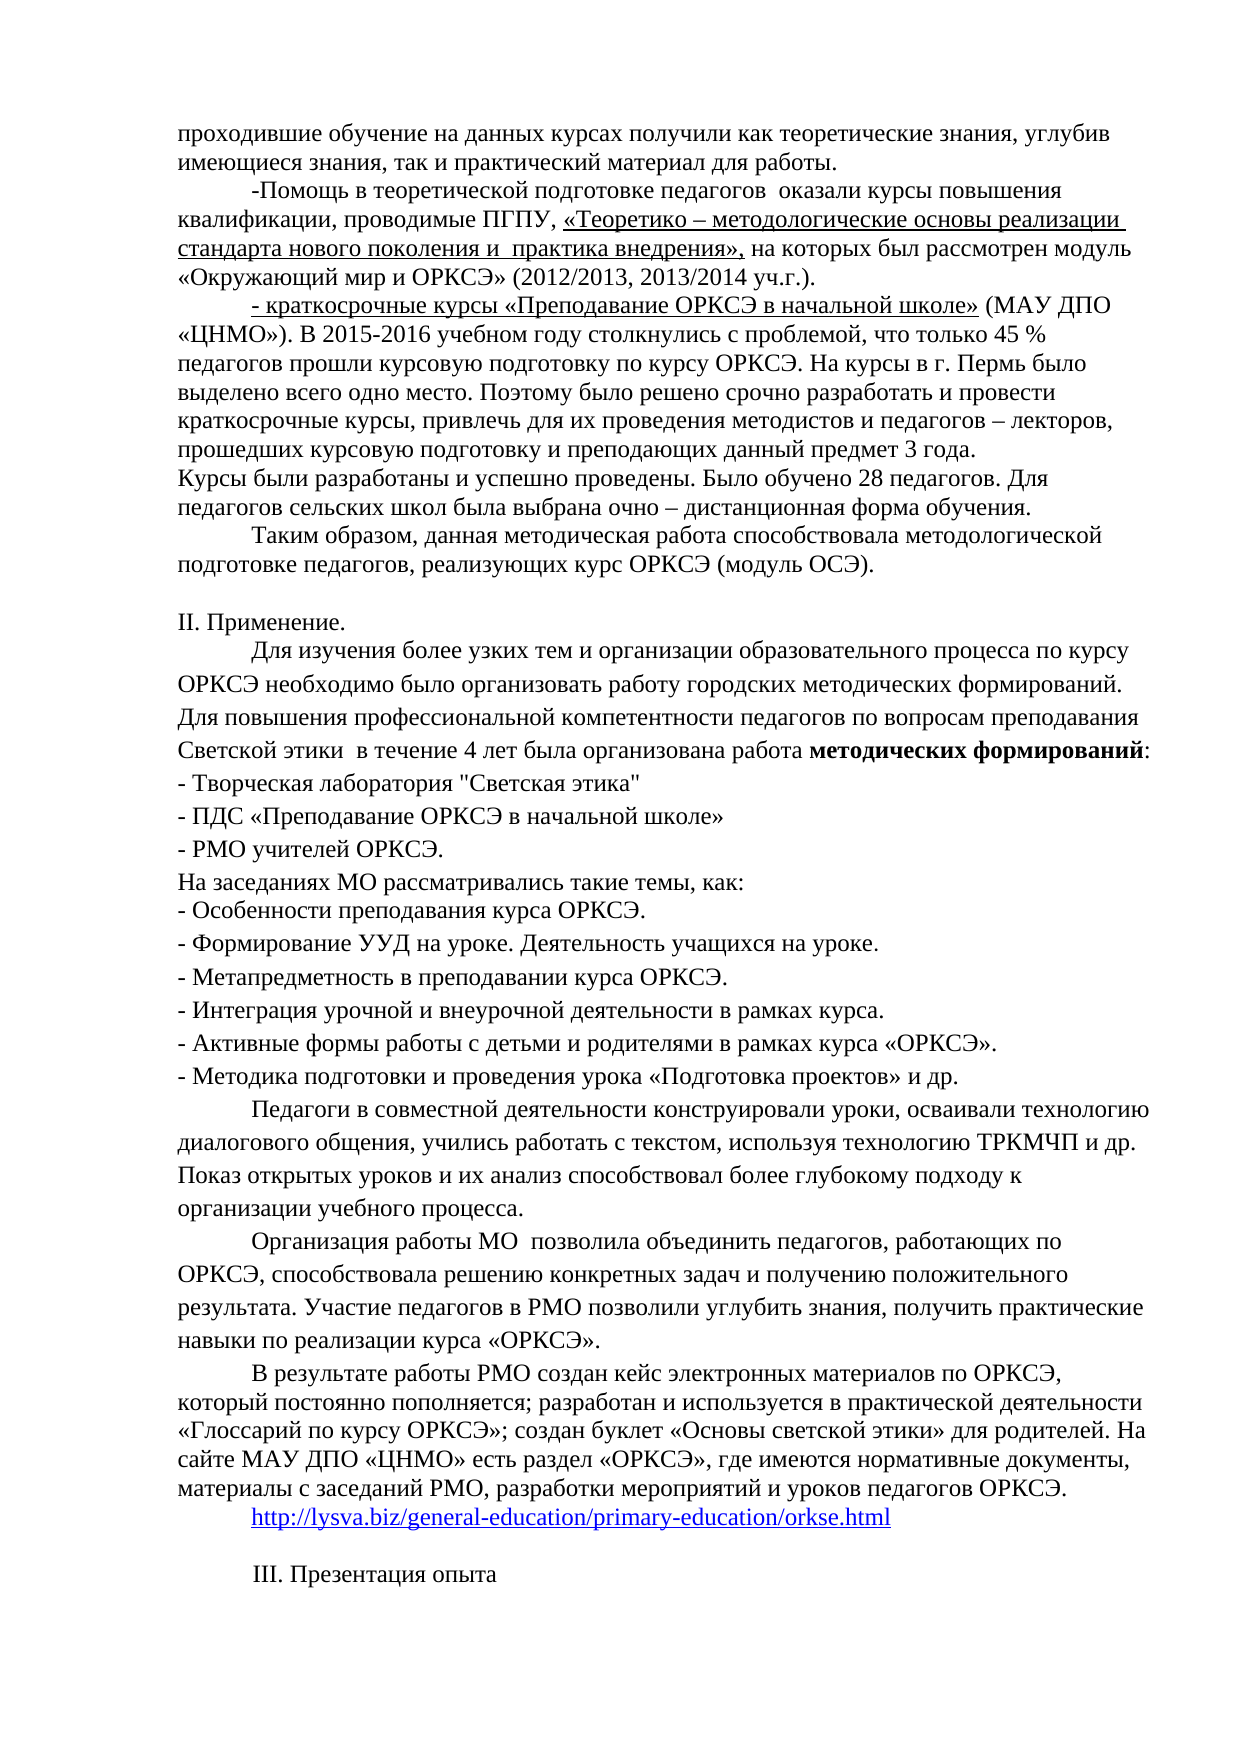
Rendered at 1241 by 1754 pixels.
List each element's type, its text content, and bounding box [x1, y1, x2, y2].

text В результате работы РМО создан кейс электронных материалов по ОРКСЭ, который постоянно пополняется; разработан и используется в практической деятельности «Глоссарий по курсу ОРКСЭ»; создан буклет «Основы светской этики» для родителей. На сайте МАУ ДПО «ЦНМО» есть раздел «ОРКСЭ», где имеются нормативные документы, материалы с заседаний РМО, разработки мероприятий и уроков педагогов ОРКСЭ. [177, 1358, 1152, 1502]
text - РМО учителей ОРКСЭ. [177, 834, 1152, 862]
text Организация работы МО позволила объединить педагогов, работающих по ОРКСЭ, способствовала решению конкретных задач и получению положительного результата. Участие педагогов в РМО позволили углубить знания, получить практические навыки по реализации курса «ОРКСЭ». [177, 1226, 1152, 1354]
text - Особенности преподавания курса ОРКСЭ. [177, 896, 1152, 924]
text - Метапредметность в преподавании курса ОРКСЭ. [177, 962, 1152, 991]
list III. Презентация опыта [252, 1559, 1152, 1588]
text -Помощь в теоретической подготовке педагогов оказали курсы повышения квалификации, проводимые ПГПУ, «Теоретико – методологические основы реализации стандарта нового поколения и практика внедрения», на которых был рассмотрен модуль «Окружающий мир и ОРКСЭ» (2012/2013, 2013/2014 уч.г.). [177, 176, 1152, 291]
list II. Применение. [177, 607, 1152, 636]
list На заседаниях МО рассматривались такие темы, как: [177, 867, 1152, 896]
text - ПДС «Преподавание ОРКСЭ в начальной школе» [177, 801, 1152, 829]
text Курсы были разработаны и успешно проведены. Было обучено 28 педагогов. Для педагогов сельских школ была выбрана очно – дистанционная форма обучения. [177, 463, 1152, 521]
text - краткосрочные курсы «Преподавание ОРКСЭ в начальной школе» (МАУ ДПО «ЦНМО»). В 2015-2016 учебном году столкнулись с проблемой, что только 45 % педагогов прошли курсовую подготовку по курсу ОРКСЭ. На курсы в г. Пермь было выделено всего одно место. Поэтому было решено срочно разработать и провести краткосрочные курсы, привлечь для их проведения методистов и педагогов – лекторов, прошедших курсовую подготовку и преподающих данный предмет 3 года. [177, 291, 1152, 463]
text - Интеграция урочной и внеурочной деятельности в рамках курса. [177, 995, 1152, 1024]
text http://lysva.biz/general-education/primary-education/orkse.html [177, 1502, 1146, 1531]
list Таким образом, данная методическая работа способствовала методологической подготовке педагогов, реализующих курс ОРКСЭ (модуль ОСЭ). [177, 521, 1152, 578]
text - Активные формы работы с детьми и родителями в рамках курса «ОРКСЭ». [177, 1028, 1152, 1057]
text - Методика подготовки и проведения урока «Подготовка проектов» и др. [177, 1061, 1152, 1090]
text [177, 118, 1152, 176]
text Педагоги в совместной деятельности конструировали уроки, осваивали технологию диалогового общения, учились работать с текстом, используя технологию ТРКМЧП и др. Показ открытых уроков и их анализ способствовал более глубокому подходу к организации учебного процесса. [177, 1094, 1152, 1222]
text Для повышения профессиональной компетентности педагогов по вопросам преподавания Светской этики в течение 4 лет была организована работа методических формирований: [177, 702, 1152, 763]
text - Творческая лаборатория "Светская этика" [177, 768, 1152, 796]
text - Формирование УУД на уроке. Деятельность учащихся на уроке. [177, 928, 1152, 958]
text Для изучения более узких тем и организации образовательного процесса по курсу ОРКСЭ необходимо было организовать работу городских методических формирований. [177, 636, 1152, 697]
